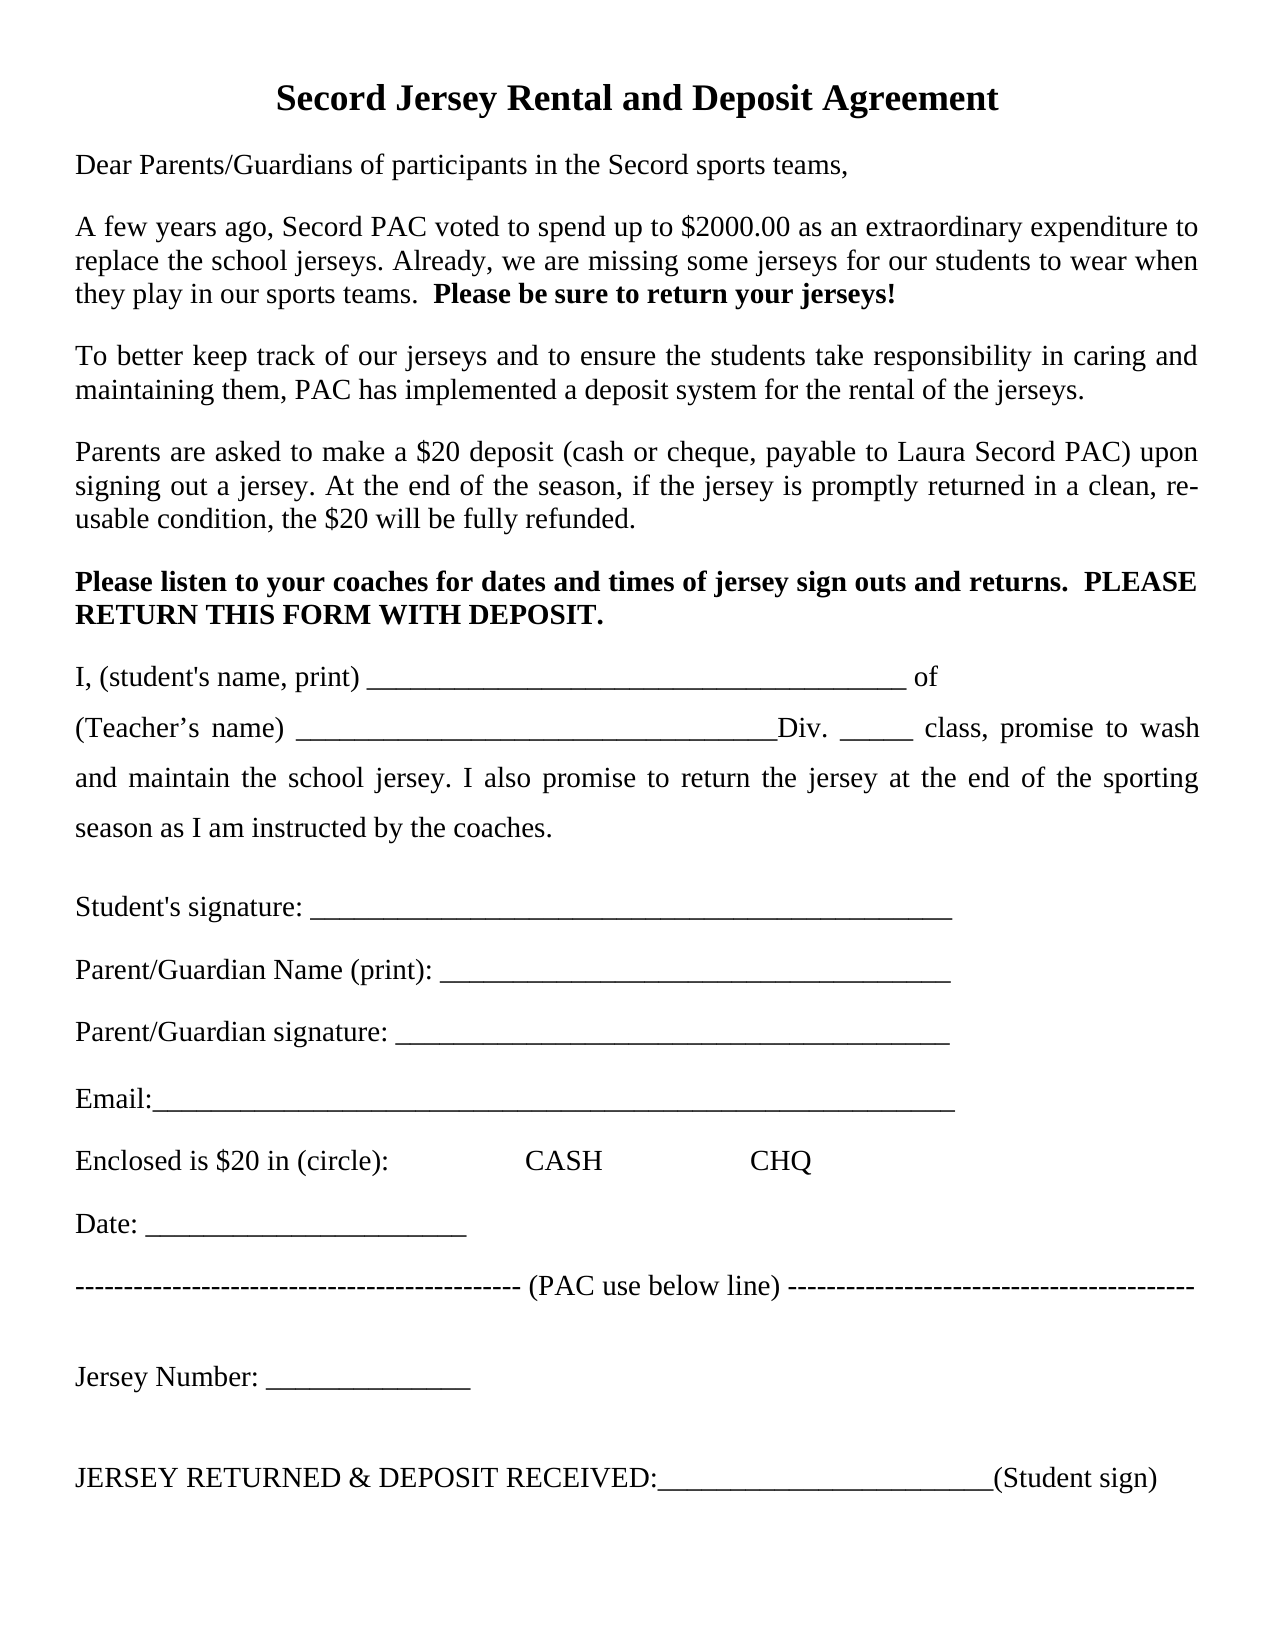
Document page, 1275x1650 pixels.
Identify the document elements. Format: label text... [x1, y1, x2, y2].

text Jersey Number: ______________ [75, 1359, 1200, 1393]
text Parent/Guardian Name (print): ___________________________________ [75, 952, 1200, 985]
text Secord Jersey Rental and Deposit Agreement [75, 75, 1200, 118]
text JERSEY RETURNED & DEPOSIT RECEIVED:_______________________(Student sign) [75, 1460, 1200, 1493]
text Parents are asked to make a $20 deposit (cash or cheque, payable to Laura Secord PAC) upon signing out a jersey. At the end of the season, if the jersey is promptly returned in a clean, re-usable condition, the $20 will be fully refunded. [75, 434, 1200, 535]
text A few years ago, Secord PAC voted to spend up to $2000.00 as an extraordinary expenditure to replace the school jerseys. Already, we are missing some jerseys for our students to wear when they play in our sports teams. Please be sure to return your jerseys! [75, 209, 1200, 310]
text Dear Parents/Guardians of participants in the Secord sports teams, [75, 147, 1200, 180]
text Parent/Guardian signature: ______________________________________ [75, 1014, 1200, 1048]
text Email:_______________________________________________________ [75, 1081, 1200, 1115]
text Enclosed is $20 in (circle): CASH CHQ [75, 1143, 1200, 1177]
text ---------------------------------------------- (PAC use below line) ------------------------------------------ [75, 1268, 1200, 1302]
text Student's signature: ____________________________________________ [75, 889, 1200, 923]
text Please listen to your coaches for dates and times of jersey sign outs and returns. PLEASE RETURN THIS FORM WITH DEPOSIT. [75, 564, 1200, 631]
text I, (student's name, print) _____________________________________ of [75, 659, 1200, 693]
text Date: ______________________ [75, 1206, 1200, 1239]
text (Teacher’s name) _________________________________Div. _____ class, promise to wash and maintain the school jersey. I also promise to return the jersey at the end of the sporting season as I am instructed by the coaches. [75, 710, 1200, 844]
text To better keep track of our jerseys and to ensure the students take responsibility in caring and maintaining them, PAC has implemented a deposit system for the rental of the jerseys. [75, 338, 1200, 406]
